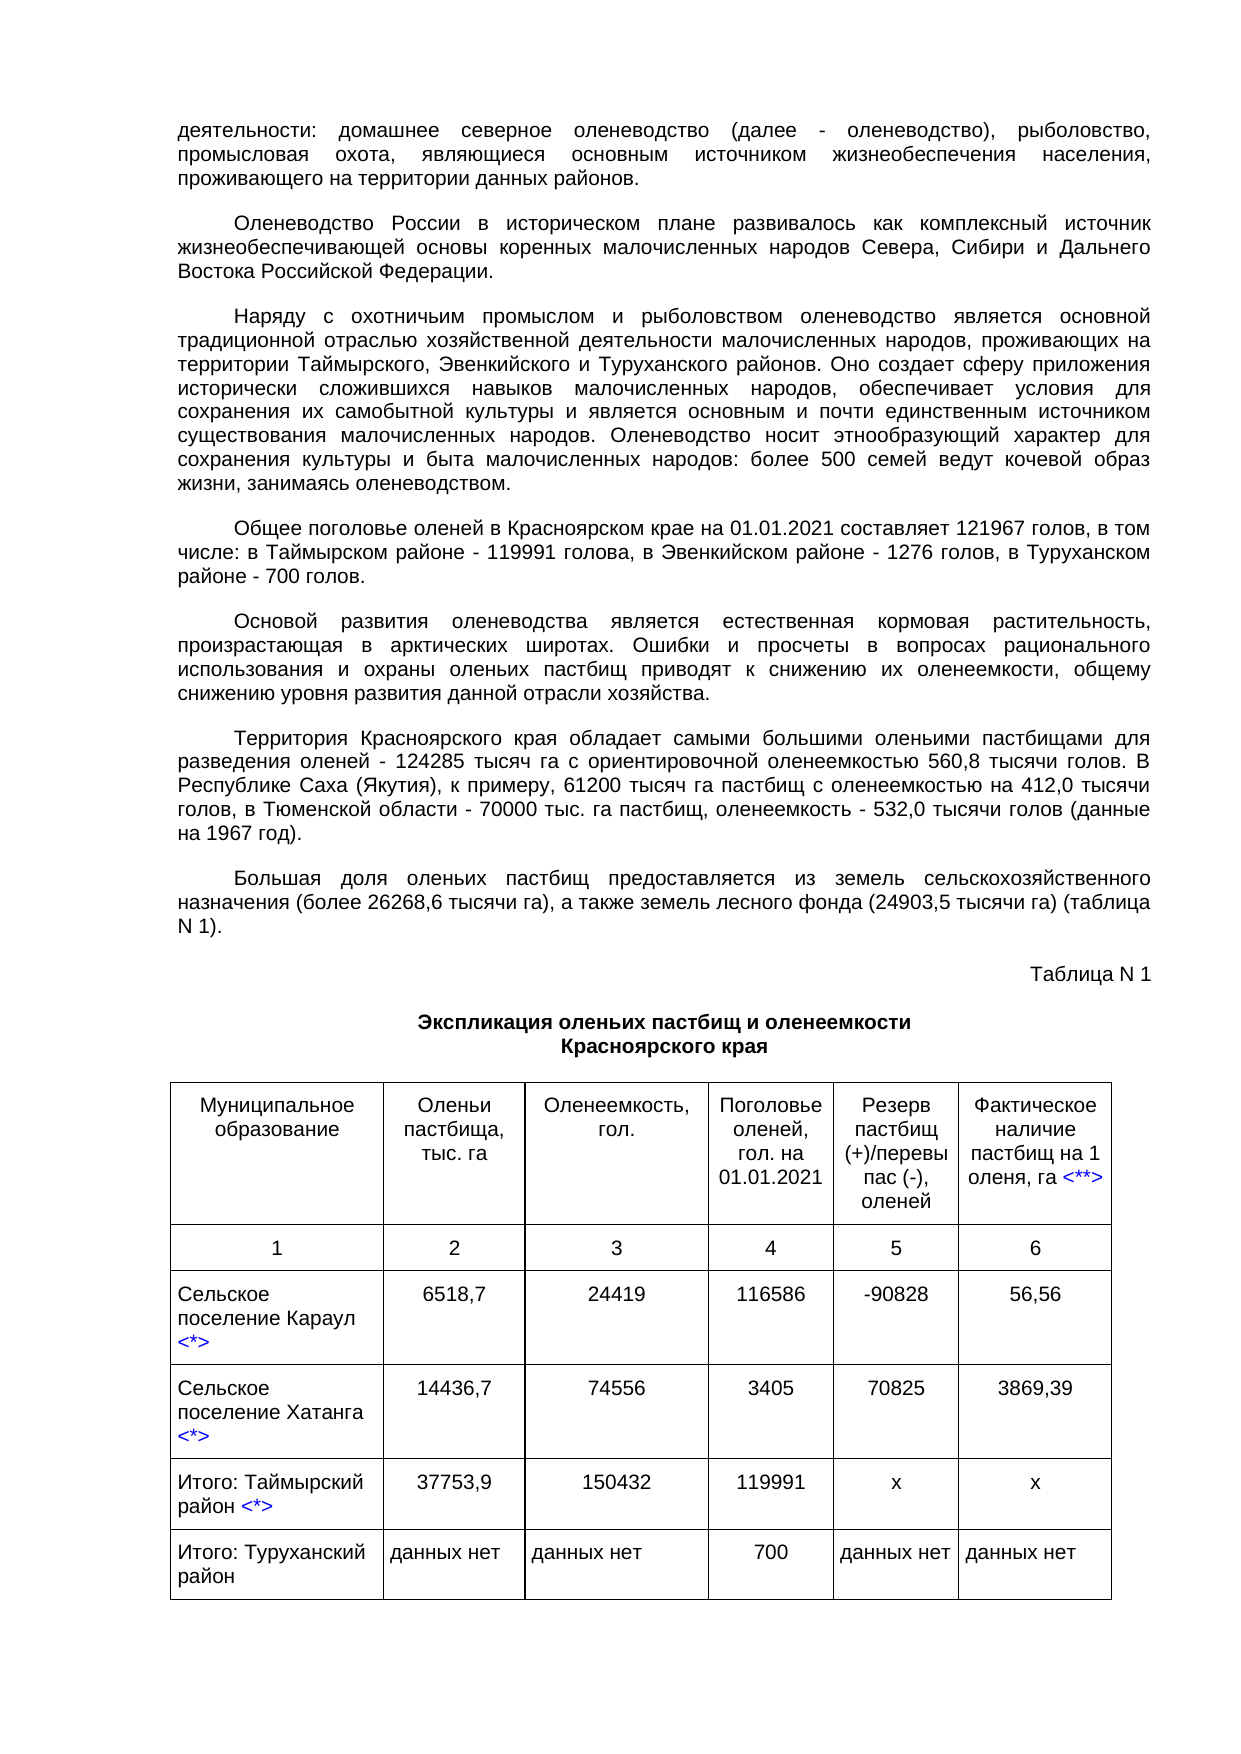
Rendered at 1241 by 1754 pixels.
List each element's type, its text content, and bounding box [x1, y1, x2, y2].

table_cell Итого: Туруханский район [171, 1530, 383, 1599]
text Большая доля оленьих пастбищ предоставляется из земель сельскохозяйственного назначения (более 26268,6 тысячи га), а также земель лесного фонда (24903,5 тысячи га) (таблица N 1). [177, 866, 1152, 938]
title Красноярского края [177, 1034, 1152, 1058]
table_cell 14436,7 [384, 1365, 524, 1458]
table_cell Итого: Таймырский район <*> [171, 1459, 383, 1528]
text Общее поголовье оленей в Красноярском крае на 01.01.2021 составляет 121967 голов, в том числе: в Таймырском районе - 119991 голова, в Эвенкийском районе - 1276 голов, в Туруханском районе - 700 голов. [177, 516, 1152, 588]
table_cell 56,56 [959, 1271, 1111, 1364]
table_cell 150432 [526, 1459, 708, 1528]
table_cell Сельское поселение Хатанга <*> [171, 1365, 383, 1458]
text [177, 118, 1152, 190]
table_cell 24419 [526, 1271, 708, 1364]
table_cell 70825 [834, 1365, 958, 1458]
table_cell 6518,7 [384, 1271, 524, 1364]
table_cell 700 [709, 1530, 833, 1599]
table_header Муниципальное образование [171, 1083, 383, 1224]
table_cell 2 [384, 1225, 524, 1270]
table_cell Сельское поселение Караул <*> [171, 1271, 383, 1364]
text Оленеводство России в историческом плане развивалось как комплексный источник жизнеобеспечивающей основы коренных малочисленных народов Севера, Сибири и Дальнего Востока Российской Федерации. [177, 211, 1152, 283]
table_cell 3 [526, 1225, 708, 1270]
table_cell 1 [171, 1225, 383, 1270]
table_cell х [834, 1459, 958, 1528]
table_header Оленеемкость, гол. [526, 1083, 708, 1224]
table_cell 37753,9 [384, 1459, 524, 1528]
text Наряду с охотничьим промыслом и рыболовством оленеводство является основной традиционной отраслью хозяйственной деятельности малочисленных народов, проживающих на территории Таймырского, Эвенкийского и Туруханского районов. Оно создает сферу приложения исторически сложившихся навыков малочисленных народов, обеспечивает условия для сохранения их самобытной культуры и является основным и почти единственным источником существования малочисленных народов. Оленеводство носит этнообразующий характер для сохранения культуры и быта малочисленных народов: более 500 семей ведут кочевой образ жизни, занимаясь оленеводством. [177, 303, 1152, 495]
title Экспликация оленьих пастбищ и оленеемкости [177, 1010, 1152, 1034]
table_cell 116586 [709, 1271, 833, 1364]
table_cell 6 [959, 1225, 1111, 1270]
table_header Поголовье оленей, гол. на 01.01.2021 [709, 1083, 833, 1224]
table_cell данных нет [834, 1530, 958, 1599]
table_cell данных нет [384, 1530, 524, 1599]
table_cell -90828 [834, 1271, 958, 1364]
table_cell данных нет [959, 1530, 1111, 1599]
table_cell 119991 [709, 1459, 833, 1528]
text Территория Красноярского края обладает самыми большими оленьими пастбищами для разведения оленей - 124285 тысяч га с ориентировочной оленеемкостью 560,8 тысячи голов. В Республике Саха (Якутия), к примеру, 61200 тысяч га пастбищ с оленеемкостью на 412,0 тысячи голов, в Тюменской области - 70000 тыс. га пастбищ, оленеемкость - 532,0 тысячи голов (данные на 1967 год). [177, 725, 1152, 845]
table_cell данных нет [526, 1530, 708, 1599]
table_header Фактическое наличие пастбищ на 1 оленя, га <**> [959, 1083, 1111, 1224]
table_cell 3869,39 [959, 1365, 1111, 1458]
table_header Резерв пастбищ (+)/перевыпас (-), оленей [834, 1083, 958, 1224]
table_cell 4 [709, 1225, 833, 1270]
table_cell х [959, 1459, 1111, 1528]
table_cell 5 [834, 1225, 958, 1270]
table_cell 3405 [709, 1365, 833, 1458]
table_header Оленьи пастбища, тыс. га [384, 1083, 524, 1224]
table_cell 74556 [526, 1365, 708, 1458]
text Таблица N 1 [177, 962, 1152, 986]
text Основой развития оленеводства является естественная кормовая растительность, произрастающая в арктических широтах. Ошибки и просчеты в вопросах рационального использования и охраны оленьих пастбищ приводят к снижению их оленеемкости, общему снижению уровня развития данной отрасли хозяйства. [177, 609, 1152, 704]
